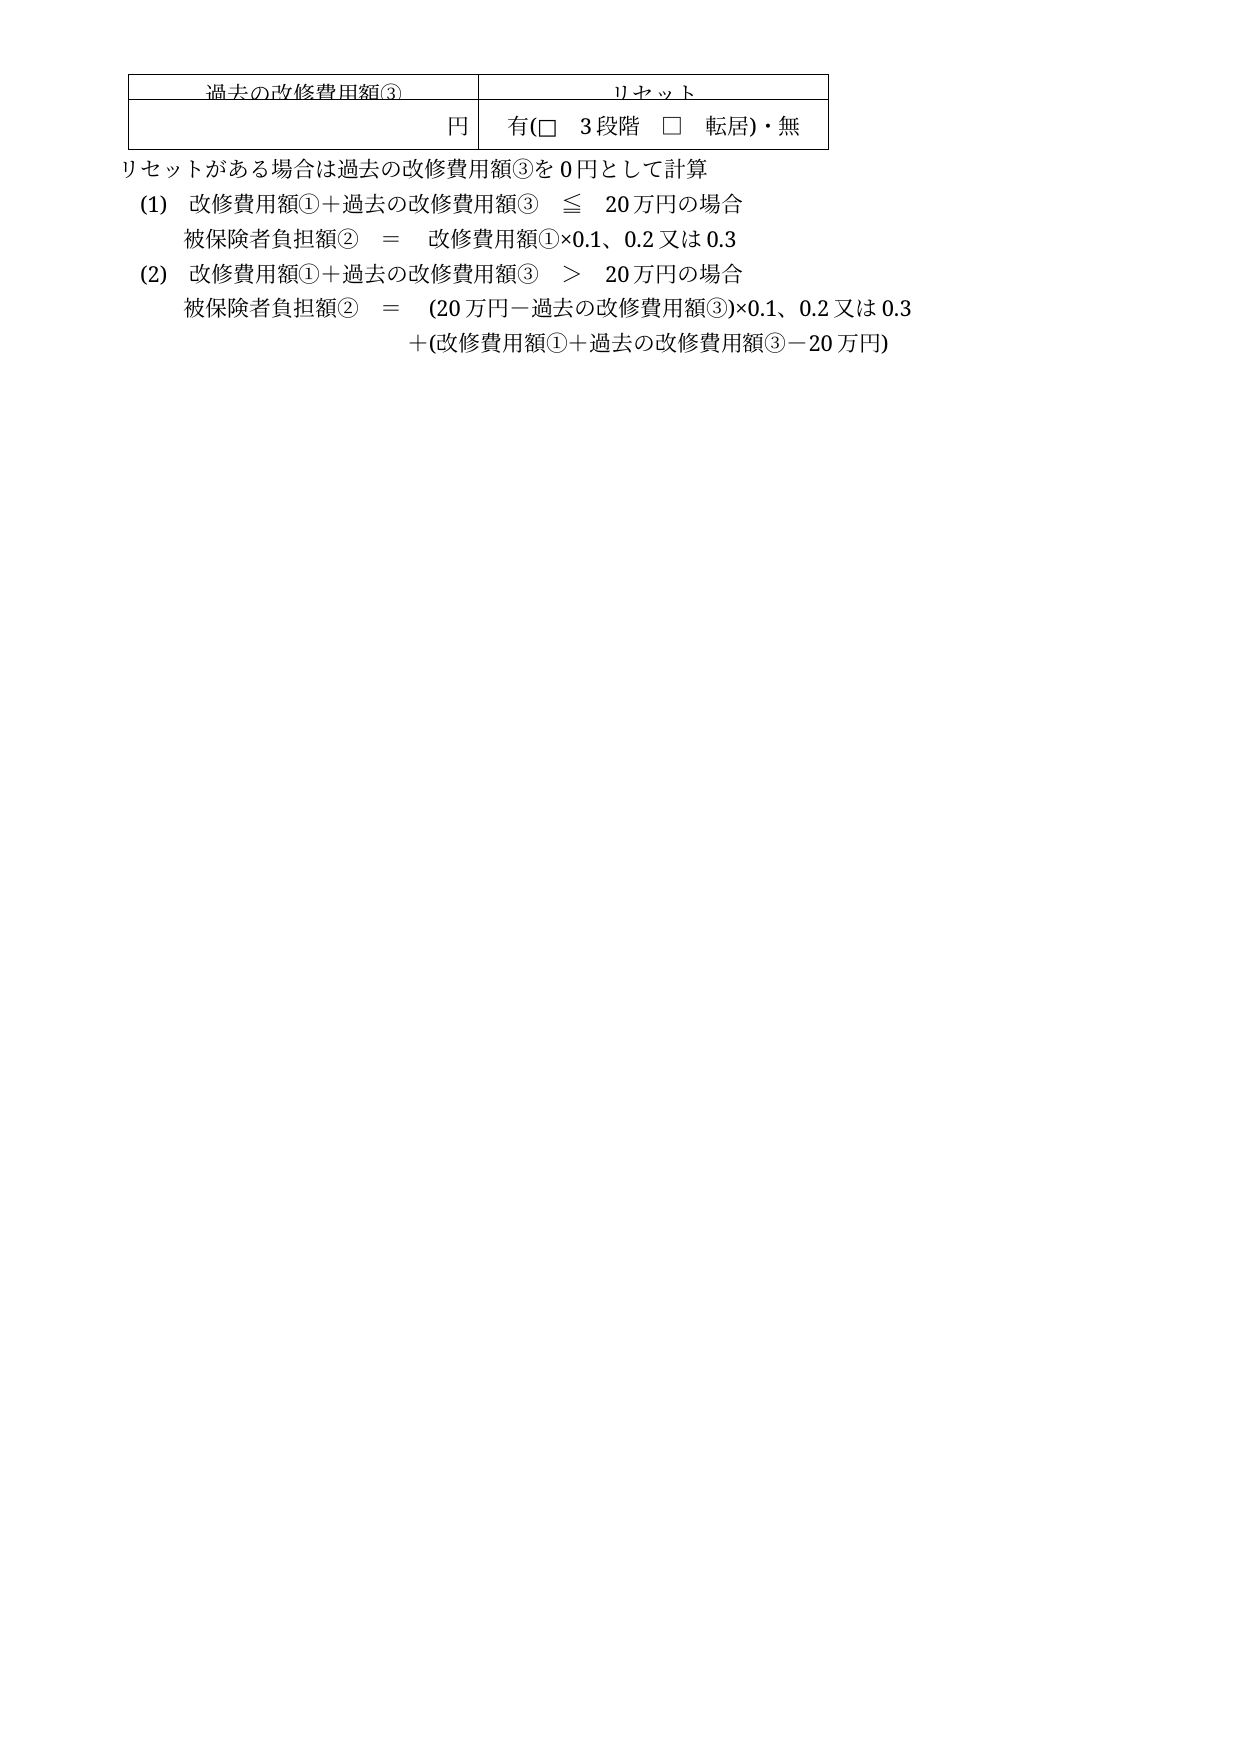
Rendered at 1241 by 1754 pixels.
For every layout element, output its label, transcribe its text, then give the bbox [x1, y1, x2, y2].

table_cell (20万円－過去の改修費用額③)×0.1、0.2又は0.3 ＋(改修費用額①＋過去の改修費用額③－20万円) [407, 290, 938, 360]
table_header (1) 改修費用額①＋過去の改修費用額③ ≦ 20万円の場合 [118, 185, 938, 220]
table_header リセット [479, 75, 828, 99]
table_cell 改修費用額①×0.1、0.2又は0.3 [407, 220, 938, 255]
table_cell 有(□ 3段階 □ 転居)・無 [479, 100, 828, 149]
table_header 過去の改修費用額③ [129, 75, 478, 99]
table_cell 被保険者負担額② ＝ [118, 290, 407, 360]
table_cell 被保険者負担額② ＝ [118, 220, 407, 255]
table_cell (2) 改修費用額①＋過去の改修費用額③ ＞ 20万円の場合 [118, 255, 938, 290]
table_cell 円 [129, 100, 478, 149]
text リセットがある場合は過去の改修費用額③を0円として計算 [118, 150, 1122, 185]
